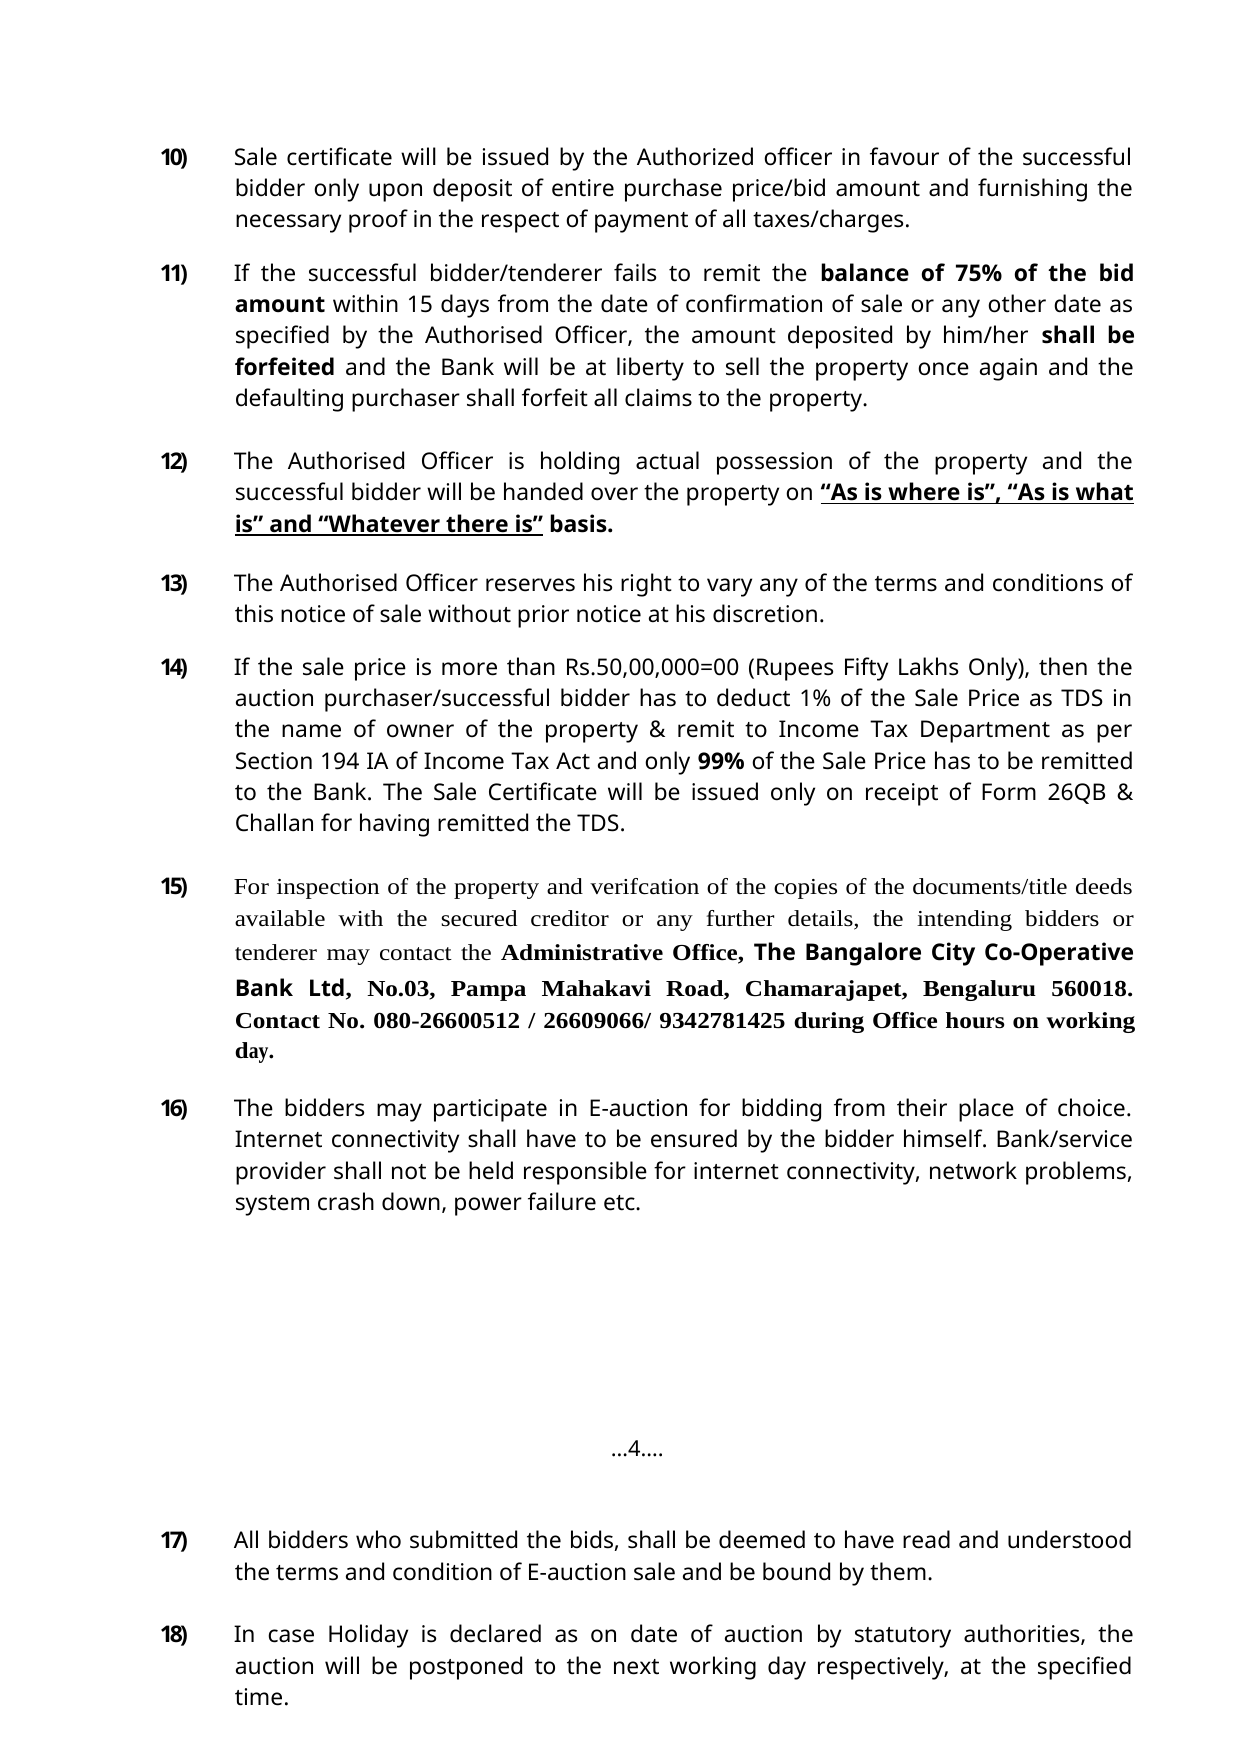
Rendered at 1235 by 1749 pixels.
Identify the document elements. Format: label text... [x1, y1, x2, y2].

list If the sale price is more than Rs.50,00,000=00 (Rupees Fifty Lakhs Only), then the auction purchaser/successful bidder has to deduct 1% of the Sale Price as TDS in the name of owner of the property & remit to Income Tax Department as per Section 194 IA of Income Tax Act and only 99% of the Sale Price has to be remitted to the Bank. The Sale Certificate will be issued only on receipt of Form 26QB & Challan for having remitted the TDS. [159, 651, 1134, 838]
list All bidders who submitted the bids, shall be deemed to have read and understood the terms and condition of E-auction sale and be bound by them. [159, 1524, 1134, 1587]
list In case Holiday is declared as on date of auction by statutory authorities, the auction will be postponed to the next working day respectively, at the specified time. [159, 1618, 1134, 1712]
list If the successful bidder/tenderer fails to remit the balance of 75% of the bid amount within 15 days from the date of confirmation of sale or any other date as specified by the Authorised Officer, the amount deposited by him/her shall be forfeited and the Bank will be at liberty to sell the property once again and the defaulting purchaser shall forfeit all claims to the property. [159, 257, 1135, 413]
list The Authorised Officer reserves his right to vary any of the terms and conditions of this notice of sale without prior notice at his discretion. [159, 567, 1133, 629]
list The Authorised Officer is holding actual possession of the property and the successful bidder will be handed over the property on “As is where is”, “As is what is” and “Whatever there is” basis. [159, 445, 1134, 539]
list The bidders may participate in E-auction for bidding from their place of choice. Internet connectivity shall have to be ensured by the bidder himself. Bank/service provider shall not be held responsible for internet connectivity, network problems, system crash down, power failure etc. [159, 1092, 1134, 1217]
list Sale certificate will be issued by the Authorized officer in favour of the successful bidder only upon deposit of entire purchase price/bid amount and furnishing the necessary proof in the respect of payment of all taxes/charges. [159, 141, 1133, 234]
text …4…. [77, 1433, 1197, 1463]
list For inspection of the property and verifcation of the copies of the documents/title deeds available with the secured creditor or any further details, the intending bidders or tenderer may contact the Administrative Office, The Bangalore City Co-Operative Bank Ltd, No.03, Pampa Mahakavi Road, Chamarajapet, Bengaluru 560018. Contact No. 080-26600512 / 26609066/ 9342781425 during Office hours on working day. [159, 870, 1135, 1063]
